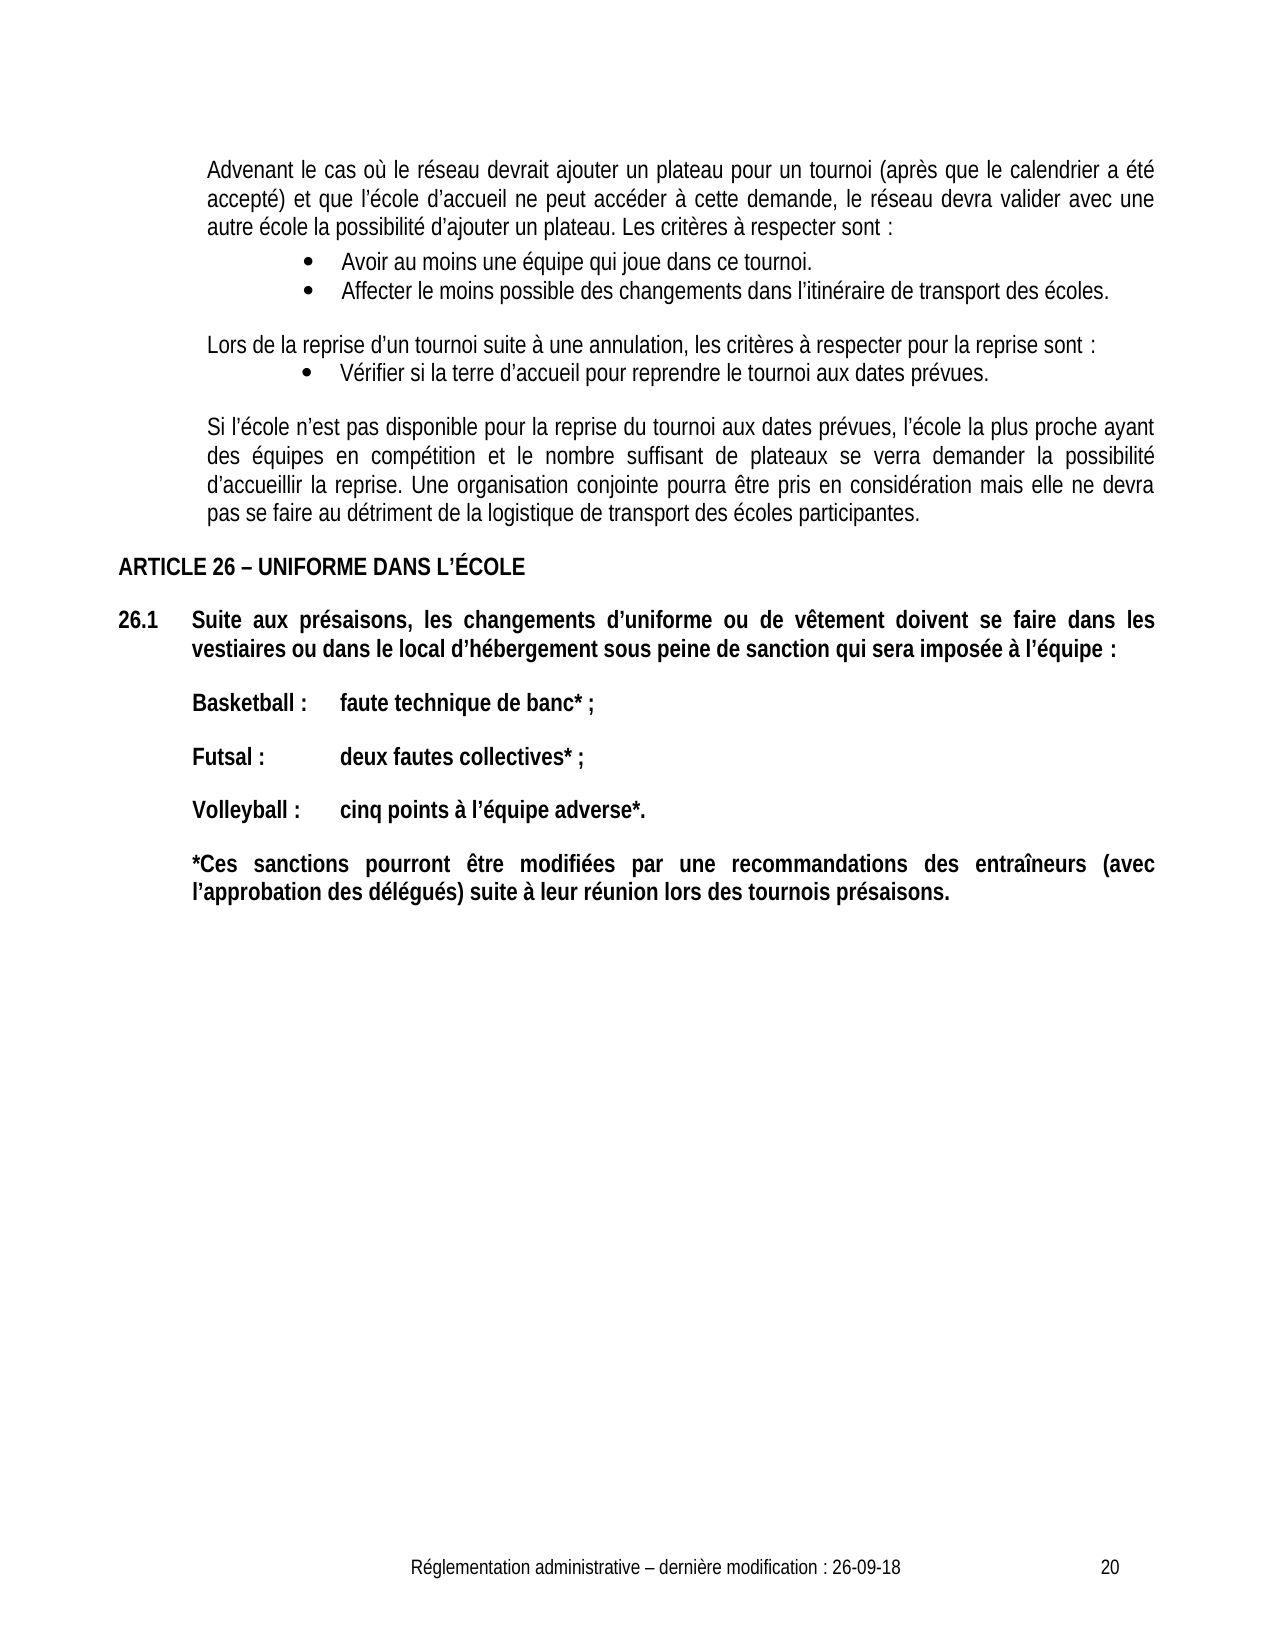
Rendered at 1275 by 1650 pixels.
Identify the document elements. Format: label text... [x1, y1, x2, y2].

text 26.1 Suite aux présaisons, les changements d’uniforme ou de vêtement doivent se faire dans les vestiaires ou dans le local d’hébergement sous peine de sanction qui sera imposée à l’équipe : [118, 606, 1157, 663]
list Affecter le moins possible des changements dans l’itinéraire de transport des écoles. [304, 276, 1157, 305]
text Basketball : faute technique de banc* ; [118, 688, 1157, 716]
text Lors de la reprise d’un tournoi suite à une annulation, les critères à respecter pour la reprise sont : [207, 330, 1157, 358]
text Futsal : deux fautes collectives* ; [118, 741, 1157, 770]
text ARTICLE 26 – UNIFORME DANS L’ÉCOLE [118, 552, 1157, 581]
text *Ces sanctions pourront être modifiées par une recommandations des entraîneurs (avec l’approbation des délégués) suite à leur réunion lors des tournois présaisons. [192, 849, 1157, 906]
text Volleyball : cinq points à l’équipe adverse*. [118, 795, 1157, 824]
list Avoir au moins une équipe qui joue dans ce tournoi. [304, 247, 1157, 276]
list Vérifier si la terre d’accueil pour reprendre le tournoi aux dates prévues. [302, 358, 1157, 387]
text Si l’école n’est pas disponible pour la reprise du tournoi aux dates prévues, l’école la plus proche ayant des équipes en compétition et le nombre suffisant de plateaux se verra demander la possibilité d’accueillir la reprise. Une organisation conjointe pourra être pris en considération mais elle ne devra pas se faire au détriment de la logistique de transport des écoles participantes. [207, 412, 1157, 527]
text Advenant le cas où le réseau devrait ajouter un plateau pour un tournoi (après que le calendrier a été accepté) et que l’école d’accueil ne peut accéder à cette demande, le réseau devra valider avec une autre école la possibilité d’ajouter un plateau. Les critères à respecter sont : [118, 155, 1157, 241]
